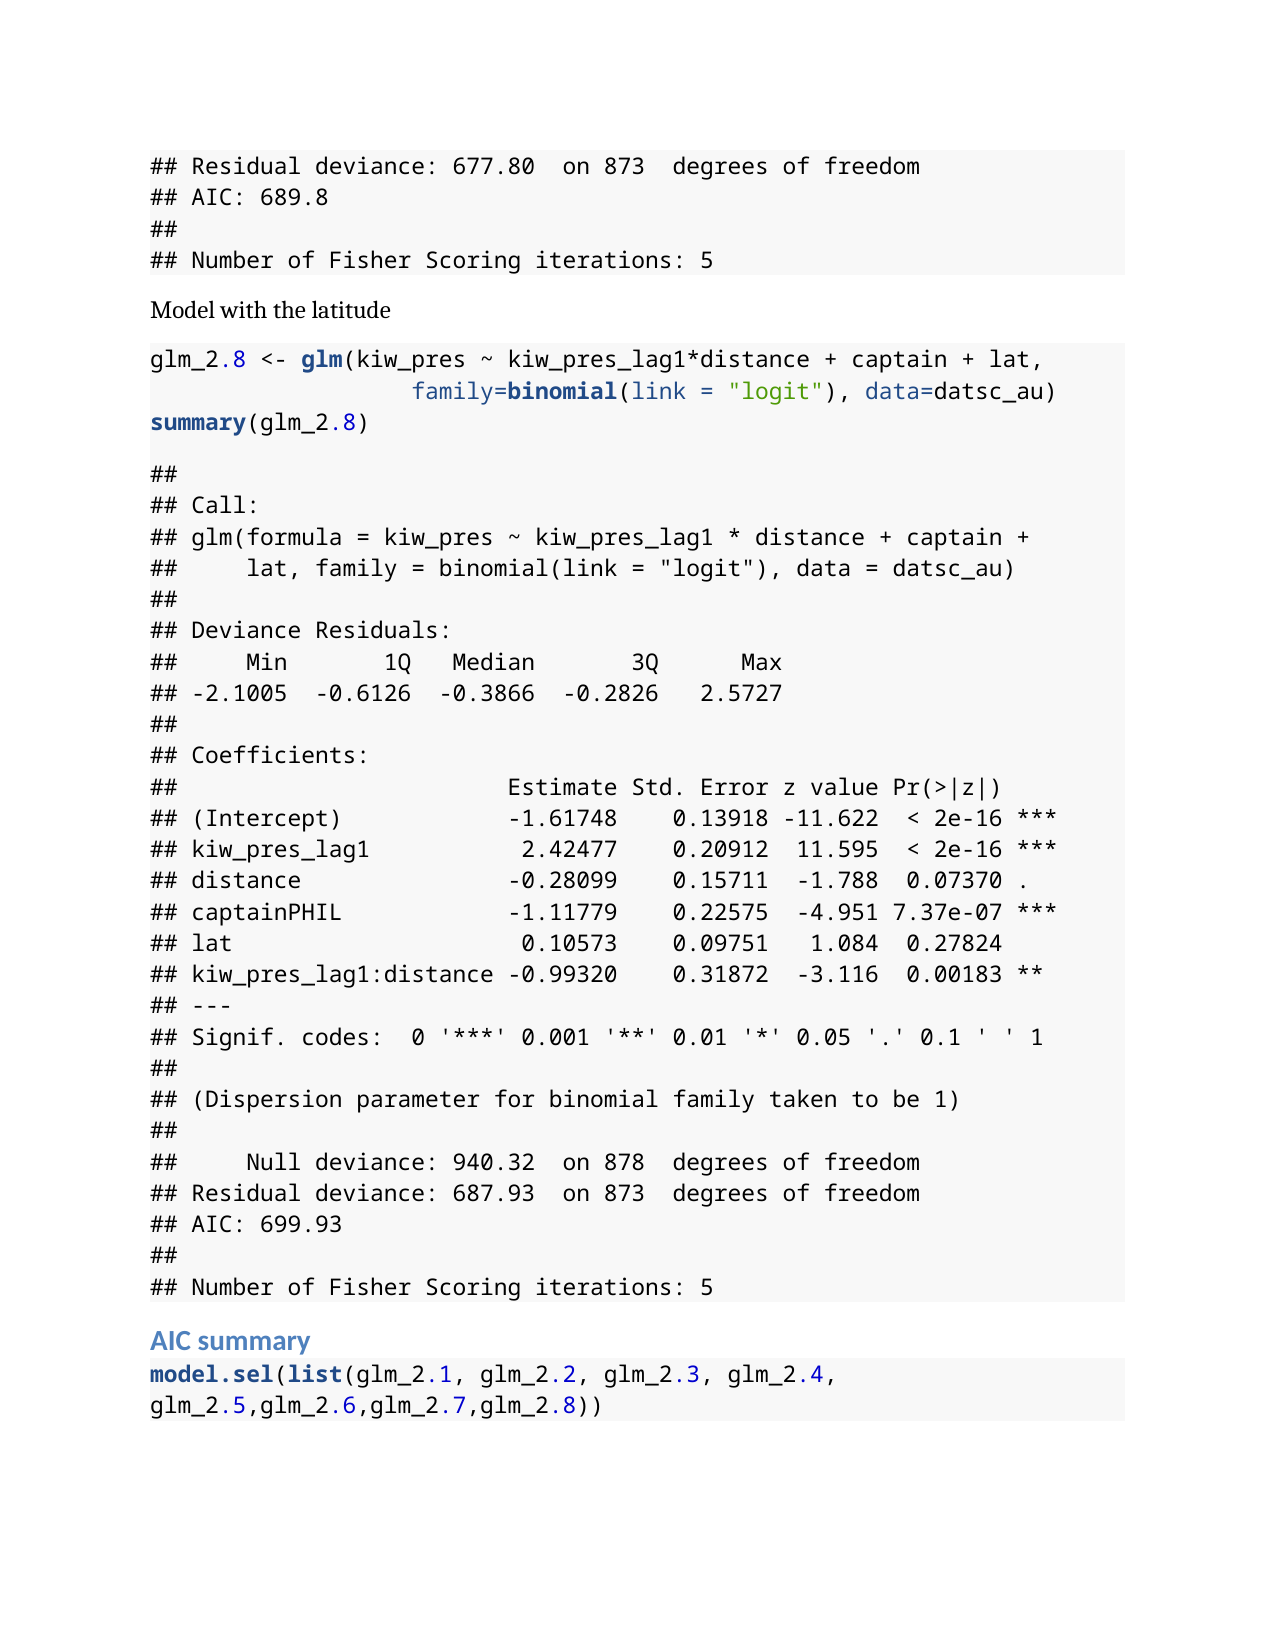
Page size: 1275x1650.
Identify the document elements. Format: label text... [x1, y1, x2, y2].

subtitle AIC summary [150, 1322, 1125, 1358]
text model.sel(list(glm_2.1, glm_2.2, glm_2.3, glm_2.4, glm_2.5,glm_2.6,glm_2.7,glm_2.8)) [604, 1358, 1125, 1421]
text Model with the latitude [150, 296, 1125, 324]
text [150, 150, 1125, 275]
text glm_2.8 <- glm(kiw_pres ~ kiw_pres_lag1*distance + captain + lat, family=binomial(link = "logit"), data=datsc_au) summary(glm_2.8) [150, 343, 1125, 437]
text ## ## Call: ## glm(formula = kiw_pres ~ kiw_pres_lag1 * distance + captain + ## lat, family = binomial(link = "logit"), data = datsc_au) ## ## Deviance Residuals: ## Min 1Q Median 3Q Max ## -2.1005 -0.6126 -0.3866 -0.2826 2.5727 ## ## Coefficients: ## Estimate Std. Error z value Pr(>|z|) ## (Intercept) -1.61748 0.13918 -11.622 < 2e-16 *** ## kiw_pres_lag1 2.42477 0.20912 11.595 < 2e-16 *** ## distance -0.28099 0.15711 -1.788 0.07370 . ## captainPHIL -1.11779 0.22575 -4.951 7.37e-07 *** ## lat 0.10573 0.09751 1.084 0.27824 ## kiw_pres_lag1:distance -0.99320 0.31872 -3.116 0.00183 ** ## --- ## Signif. codes: 0 '***' 0.001 '**' 0.01 '*' 0.05 '.' 0.1 ' ' 1 ## ## (Dispersion parameter for binomial family taken to be 1) ## ## Null deviance: 940.32 on 878 degrees of freedom ## Residual deviance: 687.93 on 873 degrees of freedom ## AIC: 699.93 ## ## Number of Fisher Scoring iterations: 5 [150, 458, 1125, 1302]
